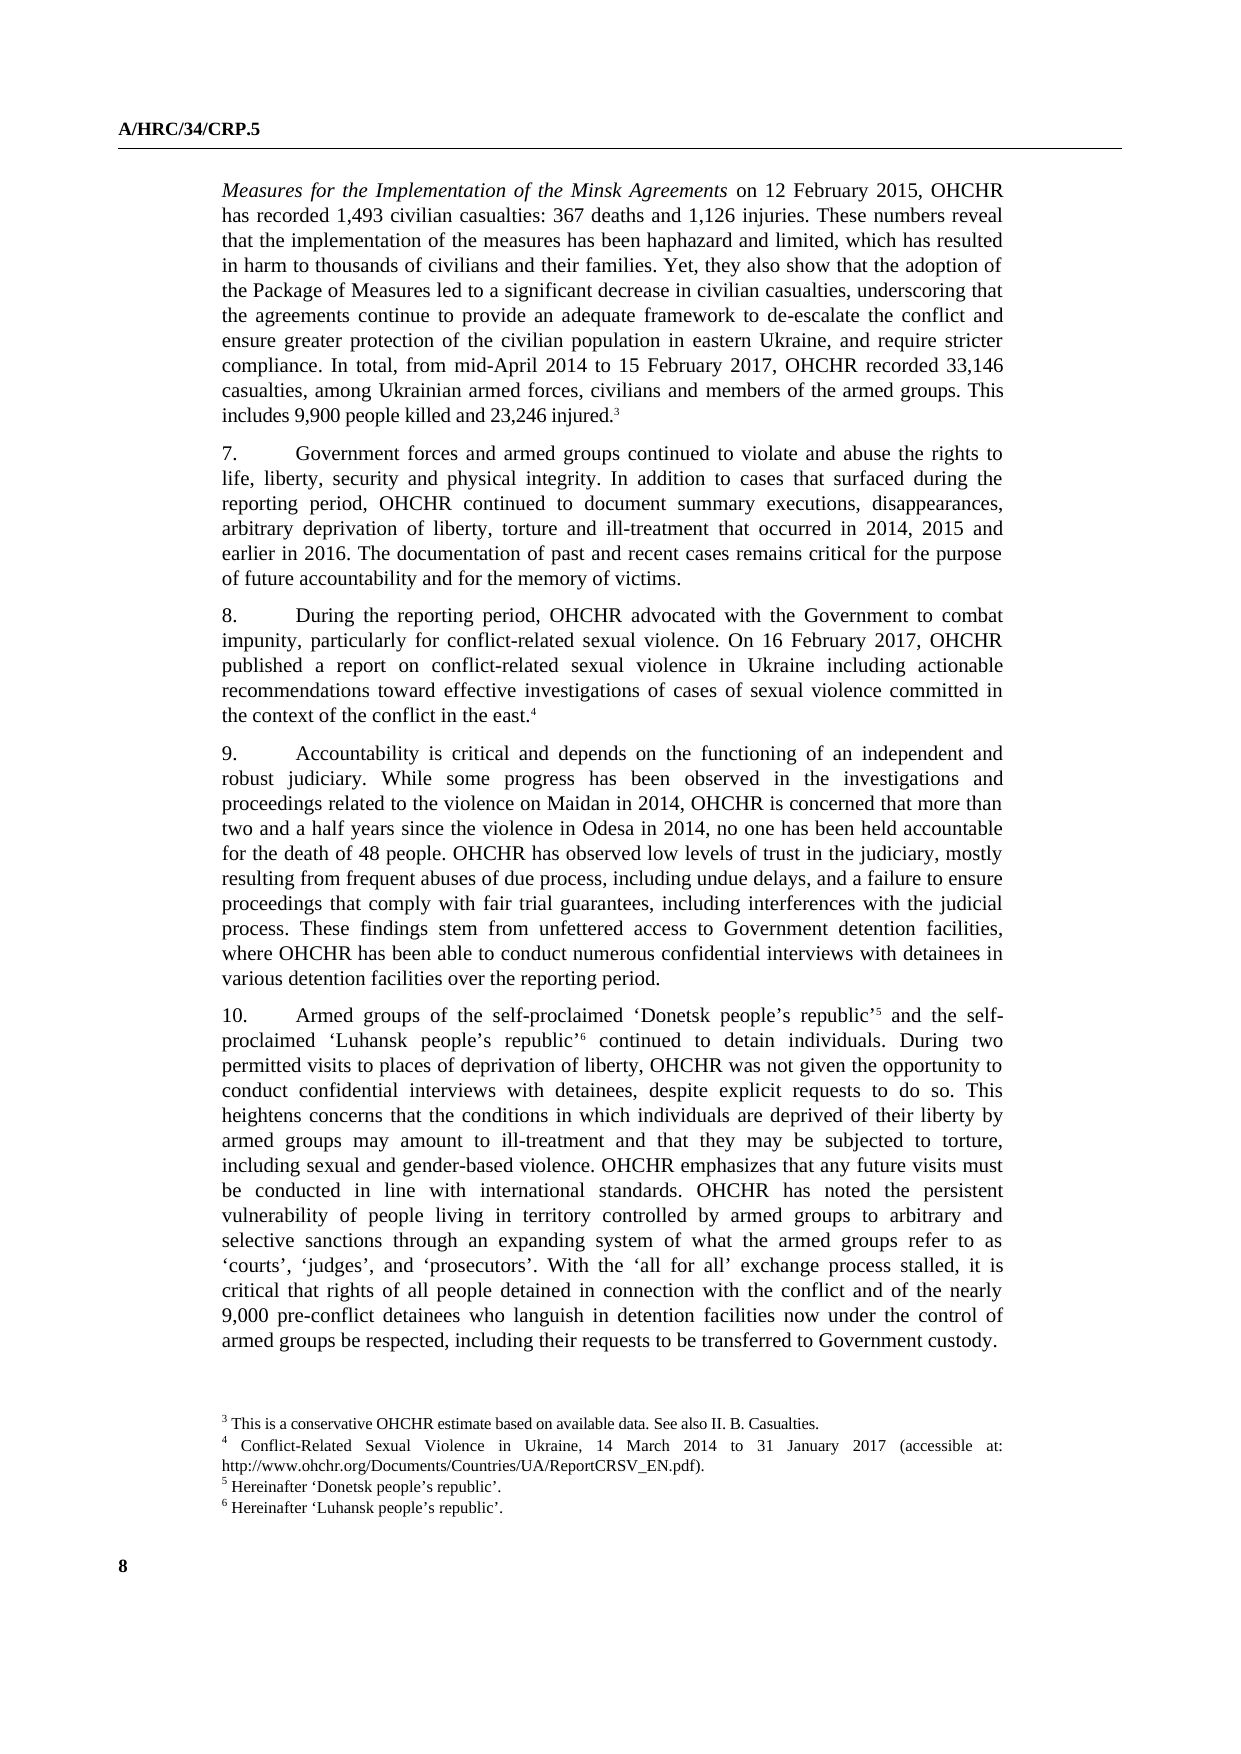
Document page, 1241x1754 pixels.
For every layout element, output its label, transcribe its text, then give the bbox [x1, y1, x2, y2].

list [222, 177, 1004, 427]
list 8. During the reporting period, OHCHR advocated with the Government to combat impunity, particularly for conflict-related sexual violence. On 16 February 2017, OHCHR published a report on conflict-related sexual violence in Ukraine including actionable recommendations toward effective investigations of cases of sexual violence committed in the context of the conflict in the east. [222, 602, 1004, 727]
list 9. Accountability is critical and depends on the functioning of an independent and robust judiciary. While some progress has been observed in the investigations and proceedings related to the violence on Maidan in 2014, OHCHR is concerned that more than two and a half years since the violence in Odesa in 2014, no one has been held accountable for the death of 48 people. OHCHR has observed low levels of trust in the judiciary, mostly resulting from frequent abuses of due process, including undue delays, and a failure to ensure proceedings that comply with fair trial guarantees, including interferences with the judicial process. These findings stem from unfettered access to Government detention facilities, where OHCHR has been able to conduct numerous confidential interviews with detainees in various detention facilities over the reporting period. [222, 740, 1004, 990]
list 10. Armed groups of the self-proclaimed ‘Donetsk people’s republic’ and the self-proclaimed ‘Luhansk people’s republic’ continued to detain individuals. During two permitted visits to places of deprivation of liberty, OHCHR was not given the opportunity to conduct confidential interviews with detainees, despite explicit requests to do so. This heightens concerns that the conditions in which individuals are deprived of their liberty by armed groups may amount to ill-treatment and that they may be subjected to torture, including sexual and gender-based violence. OHCHR emphasizes that any future visits must be conducted in line with international standards. OHCHR has noted the persistent vulnerability of people living in territory controlled by armed groups to arbitrary and selective sanctions through an expanding system of what the armed groups refer to as ‘courts’, ‘judges’, and ‘prosecutors’. With the ‘all for all’ exchange process stalled, it is critical that rights of all people detained in connection with the conflict and of the nearly 9,000 pre-conflict detainees who languish in detention facilities now under the control of armed groups be respected, including their requests to be transferred to Government custody. [222, 1002, 1004, 1352]
list 7. Government forces and armed groups continued to violate and abuse the rights to life, liberty, security and physical integrity. In addition to cases that surfaced during the reporting period, OHCHR continued to document summary executions, disappearances, arbitrary deprivation of liberty, torture and ill-treatment that occurred in 2014, 2015 and earlier in 2016. The documentation of past and recent cases remains critical for the purpose of future accountability and for the memory of victims. [222, 440, 1004, 590]
